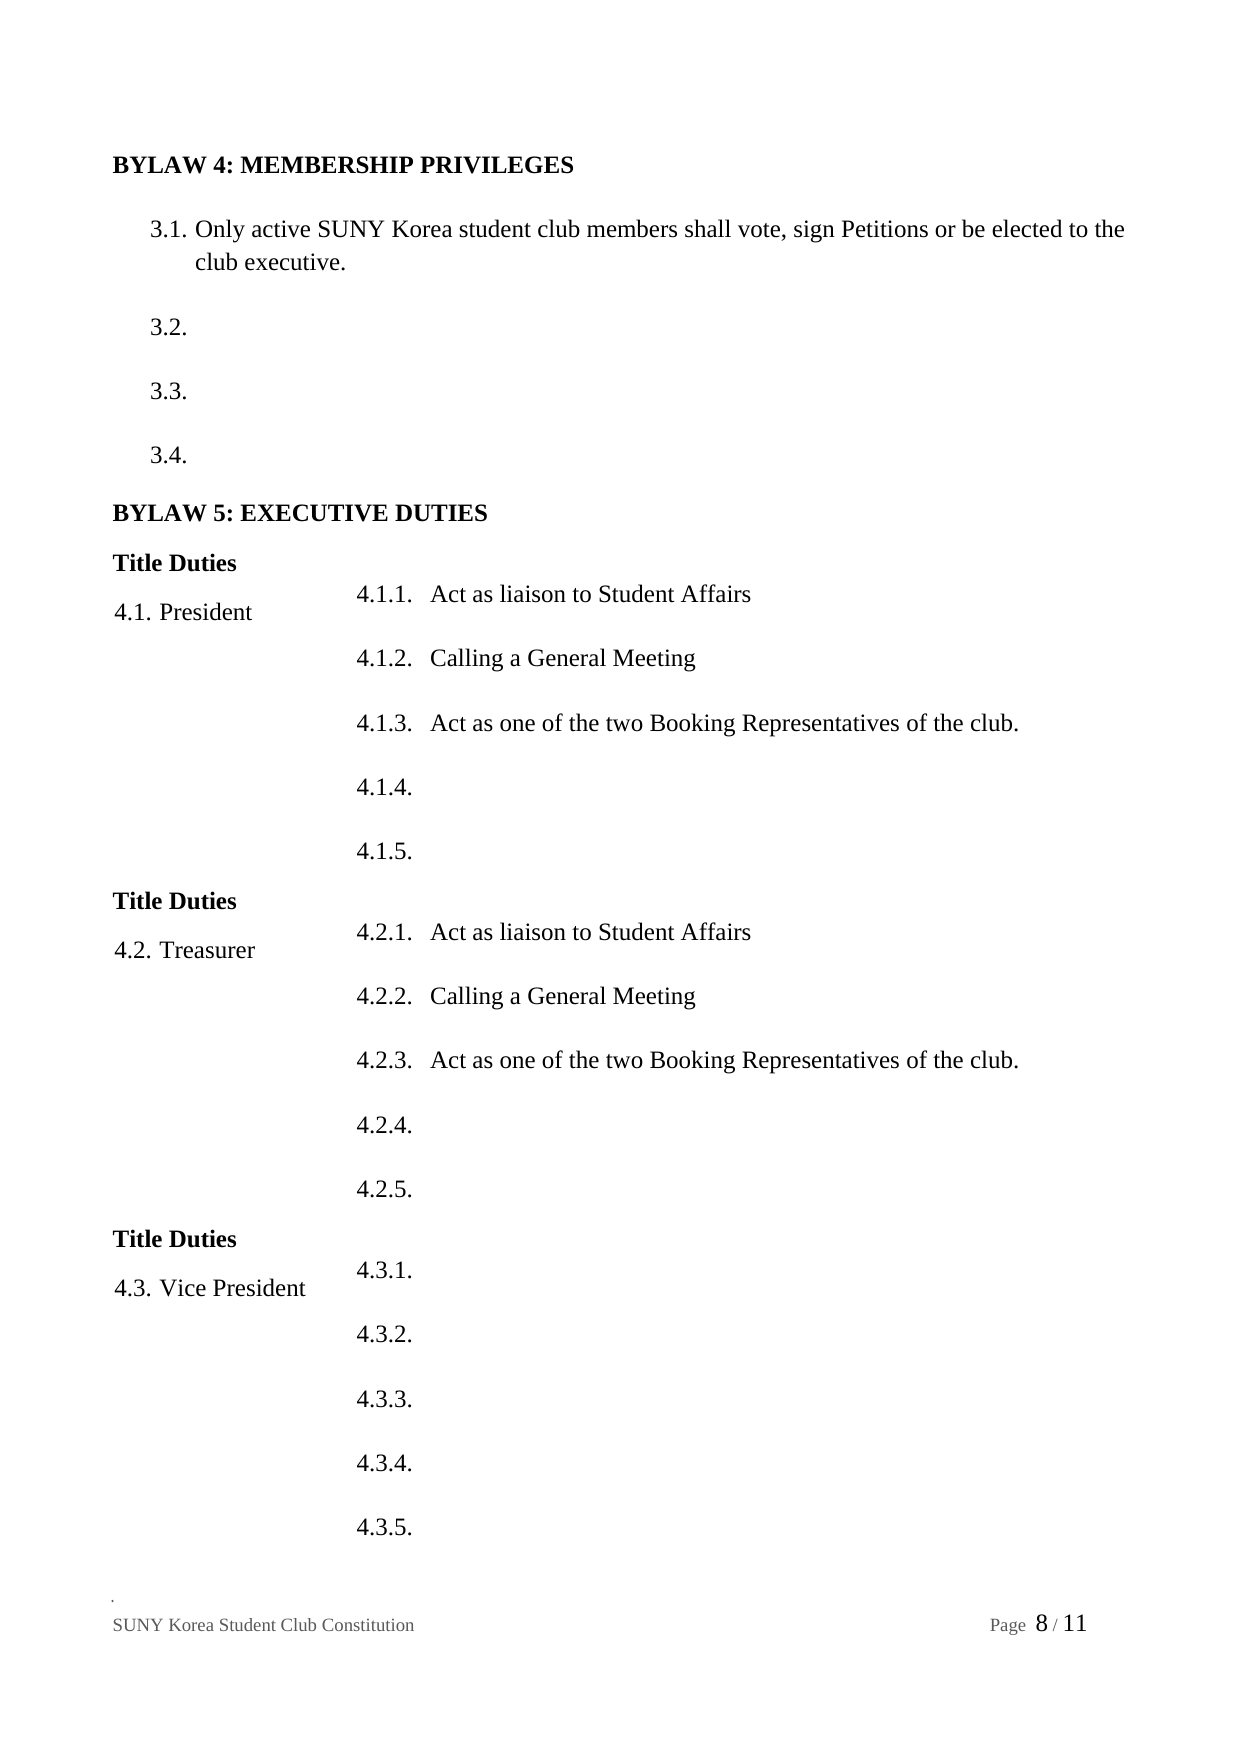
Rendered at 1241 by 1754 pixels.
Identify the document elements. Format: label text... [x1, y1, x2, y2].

subtitle BYLAW 5: EXECUTIVE DUTIES [112, 498, 1128, 527]
table_cell Title Duties Treasurer [101, 886, 344, 1224]
subtitle Only active SUNY Korea student club members shall vote, sign Petitions or be elected to the club executive. [150, 214, 1128, 276]
table_cell Title Duties Vice President [101, 1224, 344, 1562]
table_header Title Duties President [101, 548, 344, 886]
table_cell Act as liaison to Student Affairs Calling a General Meeting Act as one of the two Booking Representatives of the club. [344, 886, 1116, 1224]
table_header Act as liaison to Student Affairs Calling a General Meeting Act as one of the two Booking Representatives of the club. [344, 548, 1116, 886]
table_cell [344, 1224, 1116, 1562]
subtitle BYLAW 4: MEMBERSHIP PRIVILEGES [112, 150, 1128, 179]
